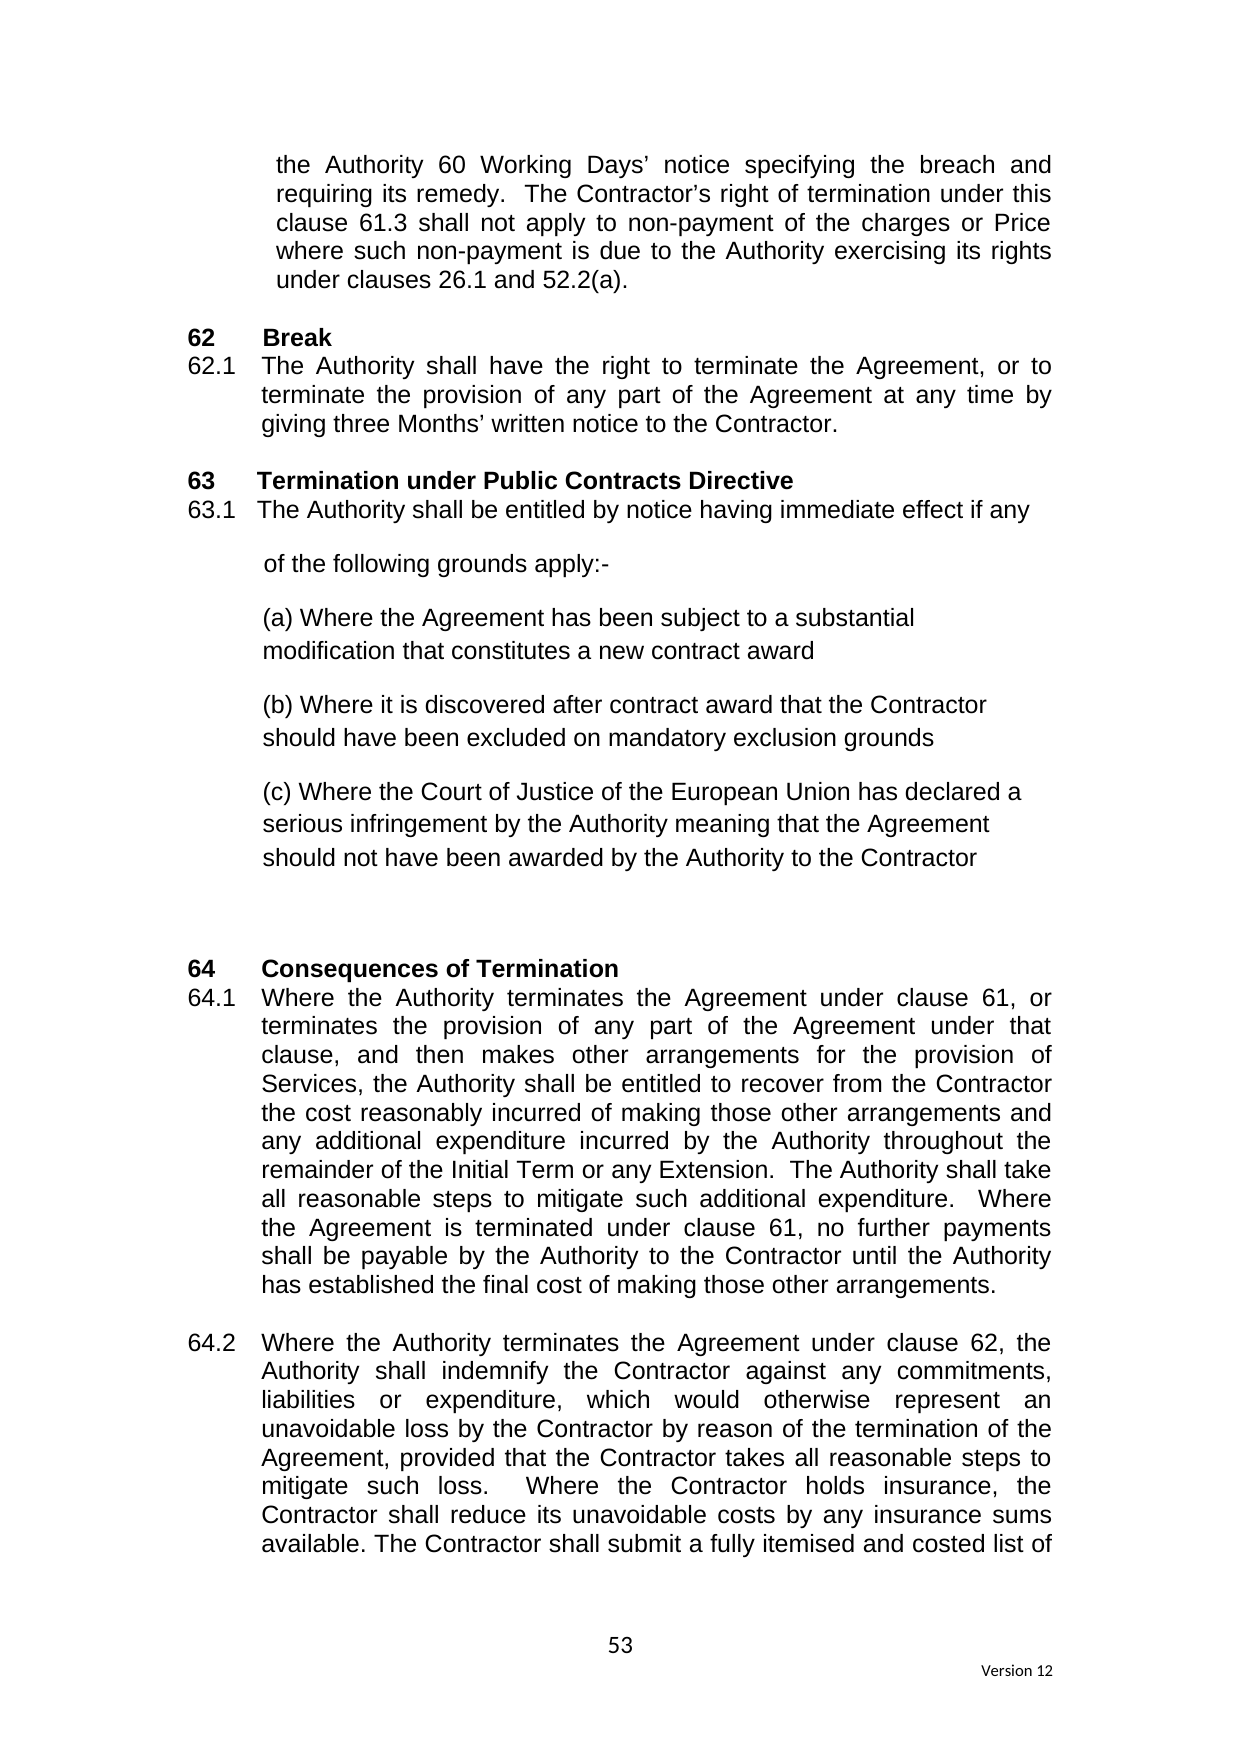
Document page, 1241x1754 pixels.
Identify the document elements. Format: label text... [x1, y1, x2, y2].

text 63 Termination under Public Contracts Directive [187, 466, 1053, 495]
text 63.1 The Authority shall be entitled by notice having immediate effect if any [187, 495, 1053, 524]
text (b) Where it is discovered after contract award that the Contractor should have been excluded on mandatory exclusion grounds [262, 689, 1053, 751]
text (c) Where the Court of Justice of the European Union has declared a serious infringement by the Authority meaning that the Agreement should not have been awarded by the Authority to the Contractor [262, 776, 1053, 871]
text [187, 1328, 1053, 1558]
text 62.1 The Authority shall have the right to terminate the Agreement, or to terminate the provision of any part of the Agreement at any time by giving three Months’ written notice to the Contractor. [187, 351, 1053, 437]
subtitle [187, 150, 1053, 294]
text 64.1 Where the Authority terminates the Agreement under clause 61, or terminates the provision of any part of the Agreement under that clause, and then makes other arrangements for the provision of Services, the Authority shall be entitled to recover from the Contractor the cost reasonably incurred of making those other arrangements and any additional expenditure incurred by the Authority throughout the remainder of the Initial Term or any Extension. The Authority shall take all reasonable steps to mitigate such additional expenditure. Where the Agreement is terminated under clause 61, no further payments shall be payable by the Authority to the Contractor until the Authority has established the final cost of making those other arrangements. [187, 983, 1053, 1299]
text (a) Where the Agreement has been subject to a substantial modification that constitutes a new contract award [262, 603, 1053, 664]
text 62 Break [187, 322, 1053, 351]
text 64 Consequences of Termination [187, 954, 1053, 983]
text of the following grounds apply:- [187, 549, 1053, 578]
